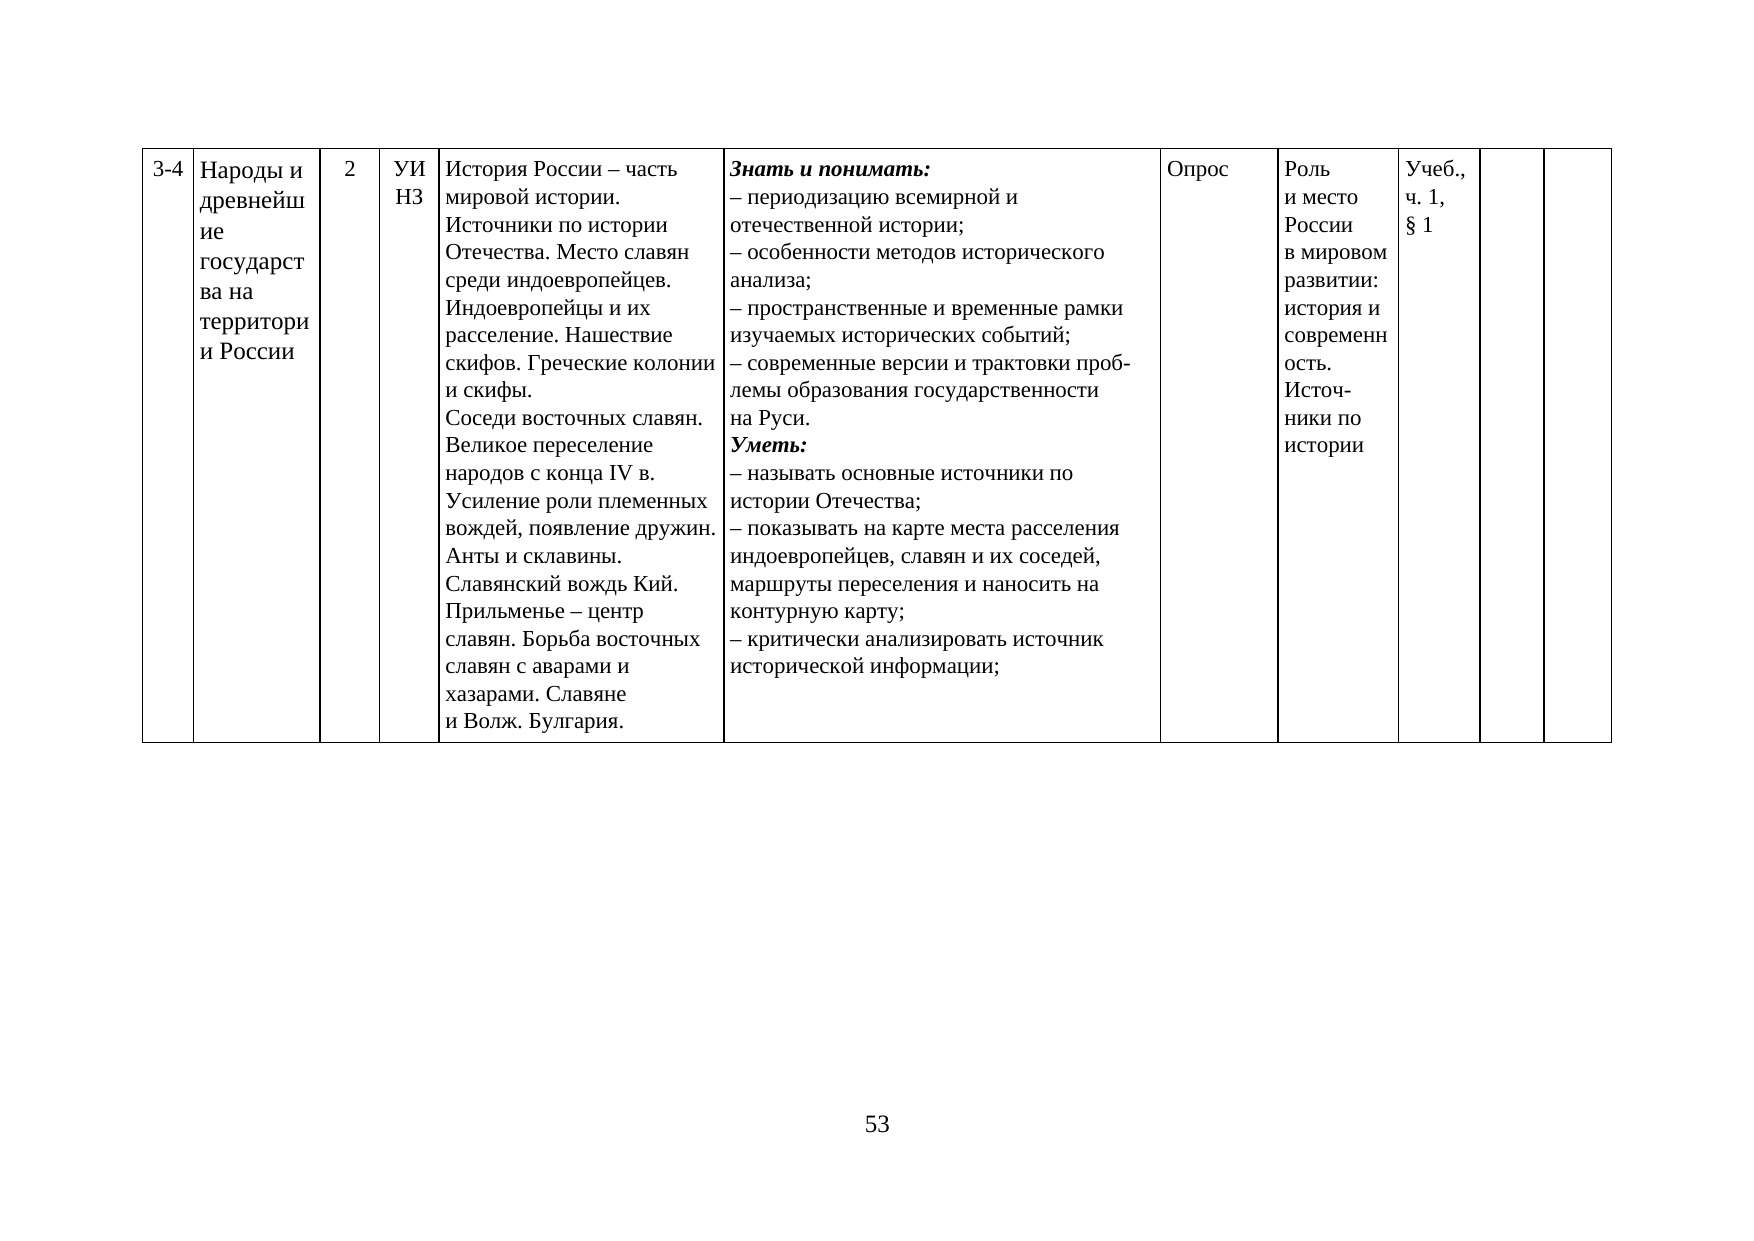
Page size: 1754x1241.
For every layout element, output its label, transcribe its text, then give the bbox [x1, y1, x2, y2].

table_cell 3-4 [143, 149, 193, 742]
table_cell Народы и древнейшие государства на территории России [194, 149, 319, 742]
table_cell опрос [1161, 149, 1277, 742]
table_cell [1481, 149, 1543, 742]
table_cell История России – часть мировой истории. Источники по истории Отечества. Место славян среди индоевропейцев. Индоевропейцы и их расселение. Нашествие скифов. Греческие колонии и скифы. Соседи восточных славян. Великое переселение народов с конца IV в. Усиление роли племенных вождей, появление дружин. Анты и склавины. Славянский вождь Кий. Прильменье – центр славян. Борьба восточных славян с аварами и хазарами. Славяне и Волж. Булгария. [440, 149, 723, 742]
table_cell [1545, 149, 1611, 742]
table_cell Учеб., ч. 1, § 1 [1399, 149, 1479, 742]
table_cell 2 [321, 149, 379, 742]
table_cell Роль и место России в мировом развитии: история и современность. Источ- ники по истории [1279, 149, 1398, 742]
table_cell УИНЗ [380, 149, 438, 742]
table_cell Знать и понимать: – периодизацию всемирной и отечественной истории; – особенности методов исторического анализа; – пространственные и временные рамки изучаемых исторических событий; – современные версии и трактовки проб- лемы образования государственности на Руси. Уметь: – называть основные источники по истории Отечества; – показывать на карте места расселения индоевропейцев, славян и их соседей, маршруты переселения и наносить на контурную карту; – критически анализировать источник исторической информации; [725, 149, 1160, 742]
